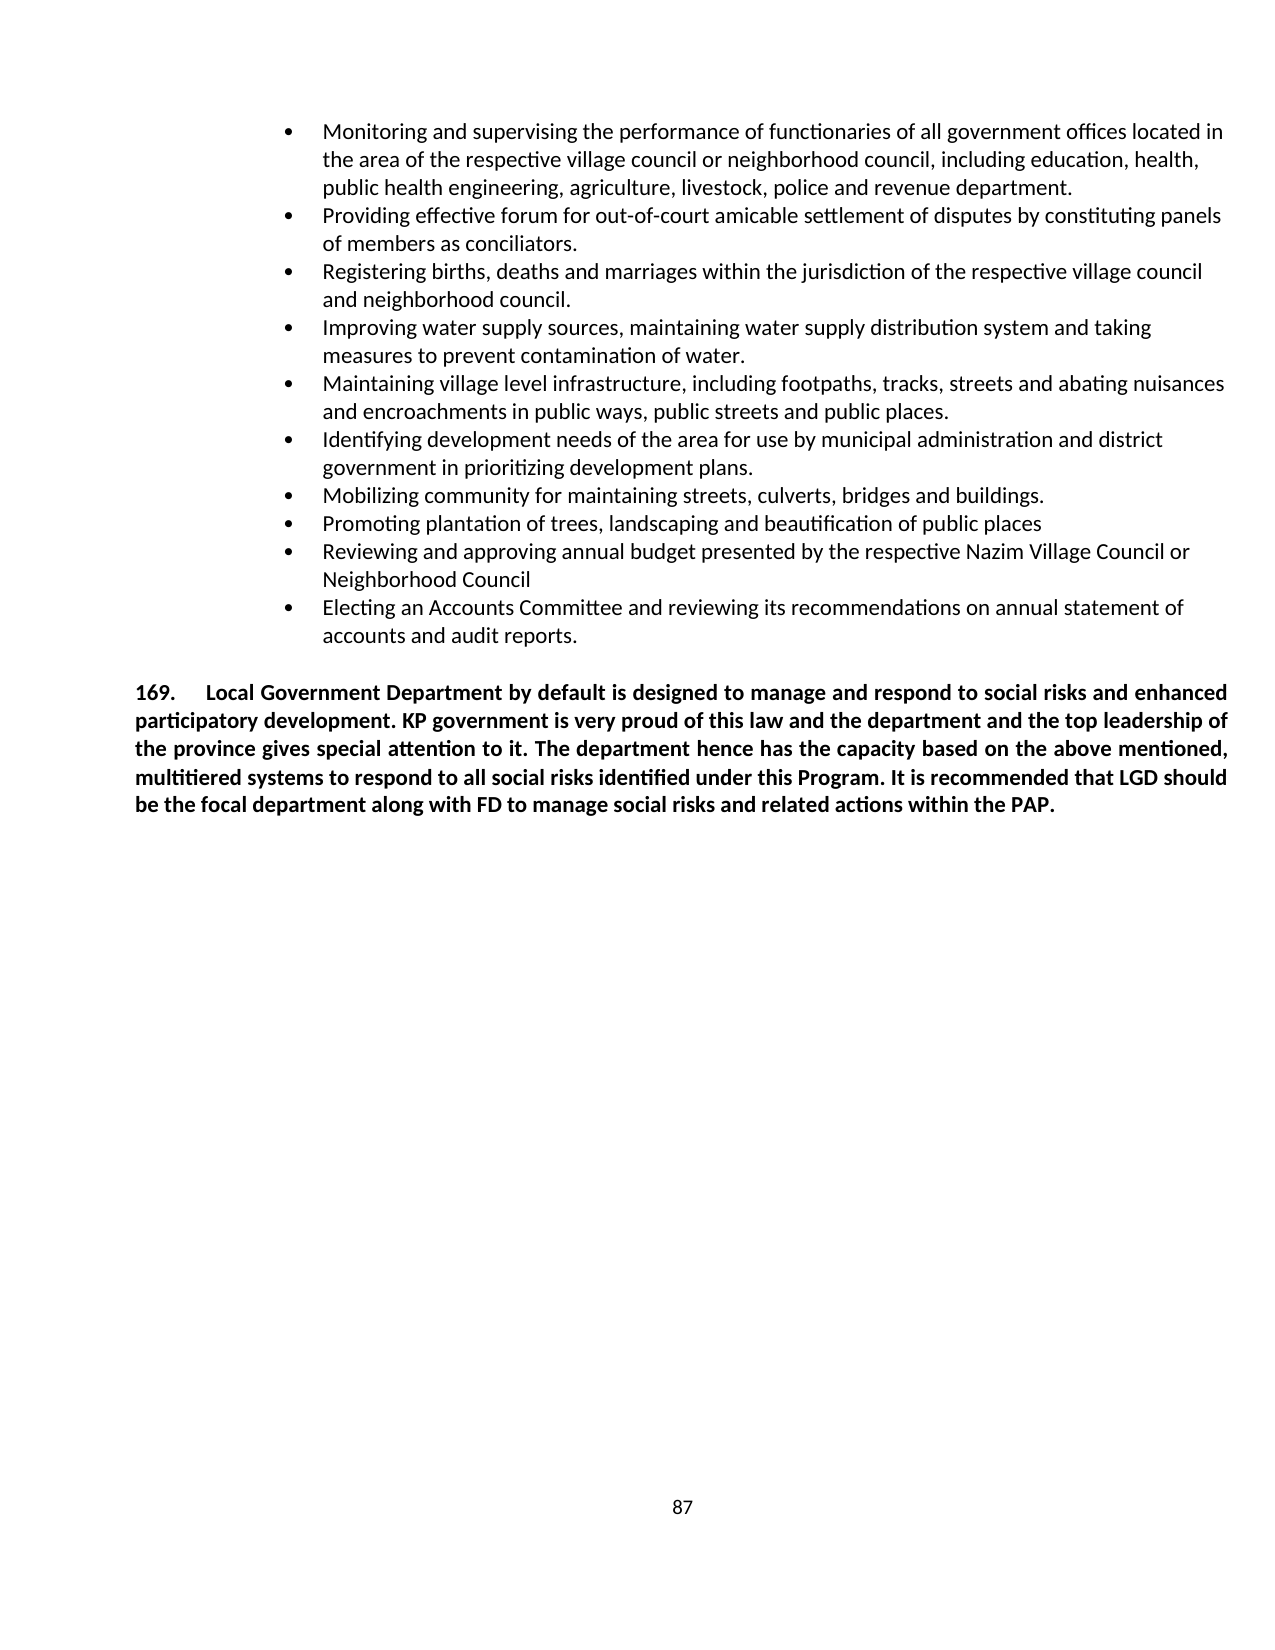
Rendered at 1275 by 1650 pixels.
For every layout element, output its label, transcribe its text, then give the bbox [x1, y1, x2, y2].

list Electing an Accounts Committee and reviewing its recommendations on annual statement of accounts and audit reports. [285, 593, 1230, 649]
list Improving water supply sources, maintaining water supply distribution system and taking measures to prevent contamination of water. [285, 313, 1230, 369]
text Local Government Department by default is designed to manage and respond to social risks and enhanced participatory development. KP government is very proud of this law and the department and the top leadership of the province gives special attention to it. The department hence has the capacity based on the above mentioned, multitiered systems to respond to all social risks identified under this Program. It is recommended that LGD should be the focal department along with FD to manage social risks and related actions within the PAP. [135, 678, 1230, 819]
list Providing effective forum for out-of-court amicable settlement of disputes by constituting panels of members as conciliators. [285, 201, 1230, 257]
list Registering births, deaths and marriages within the jurisdiction of the respective village council and neighborhood council. [285, 257, 1230, 313]
list Monitoring and supervising the performance of functionaries of all government offices located in the area of the respective village council or neighborhood council, including education, health, public health engineering, agriculture, livestock, police and revenue department. [285, 117, 1230, 201]
list Promoting plantation of trees, landscaping and beautification of public places [285, 509, 1230, 537]
list Mobilizing community for maintaining streets, culverts, bridges and buildings. [285, 481, 1230, 509]
list Identifying development needs of the area for use by municipal administration and district government in prioritizing development plans. [285, 425, 1230, 481]
list Reviewing and approving annual budget presented by the respective Nazim Village Council or Neighborhood Council [285, 537, 1230, 593]
list Maintaining village level infrastructure, including footpaths, tracks, streets and abating nuisances and encroachments in public ways, public streets and public places. [285, 369, 1230, 425]
